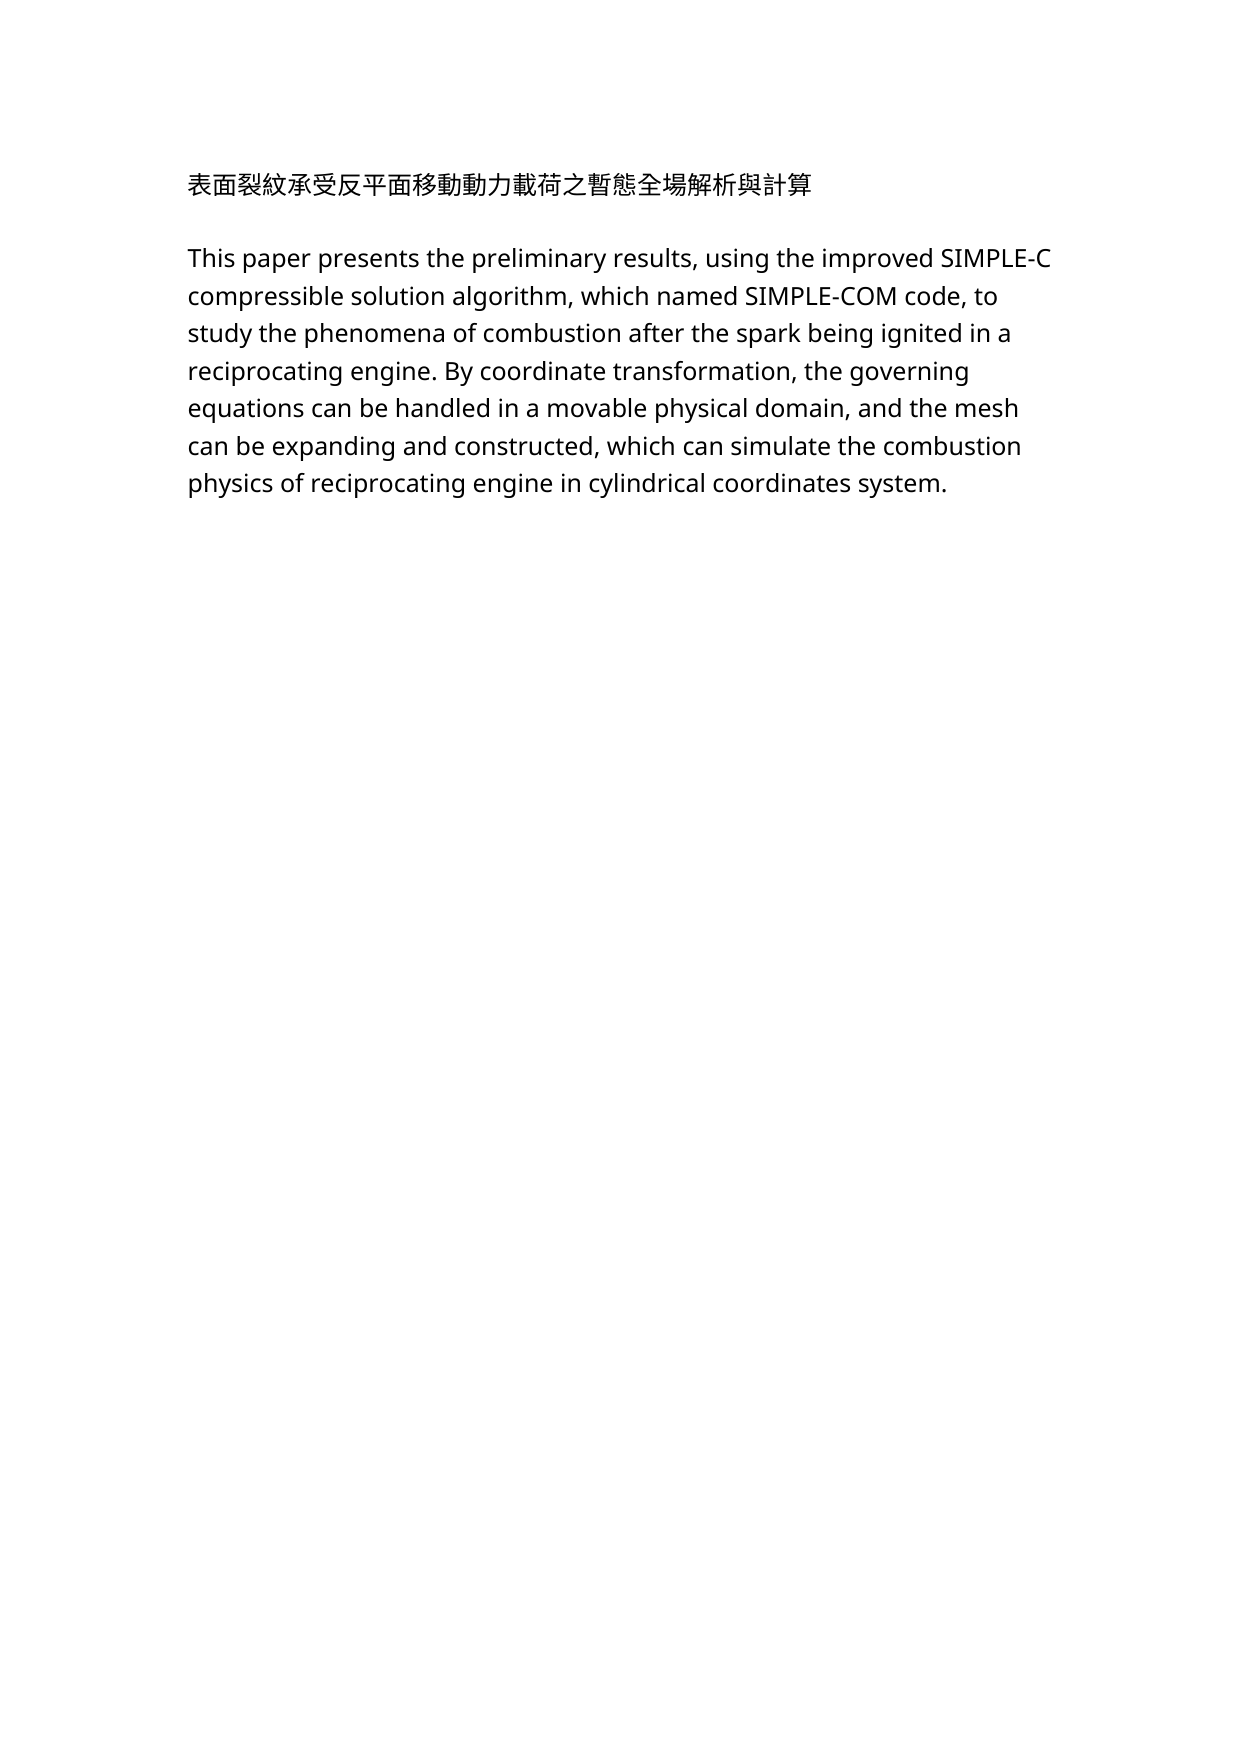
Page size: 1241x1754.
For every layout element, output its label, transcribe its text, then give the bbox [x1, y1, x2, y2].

text This paper presents the preliminary results, using the improved SIMPLE-C compressible solution algorithm, which named SIMPLE-COM code, to study the phenomena of combustion after the spark being ignited in a reciprocating engine. By coordinate transformation, the governing equations can be handled in a movable physical domain, and the mesh can be expanding and constructed, which can simulate the combustion physics of reciprocating engine in cylindrical coordinates system. [187, 239, 1053, 502]
text 表面裂紋承受反平面移動動力載荷之暫態全場解析與計算 [187, 164, 1053, 202]
